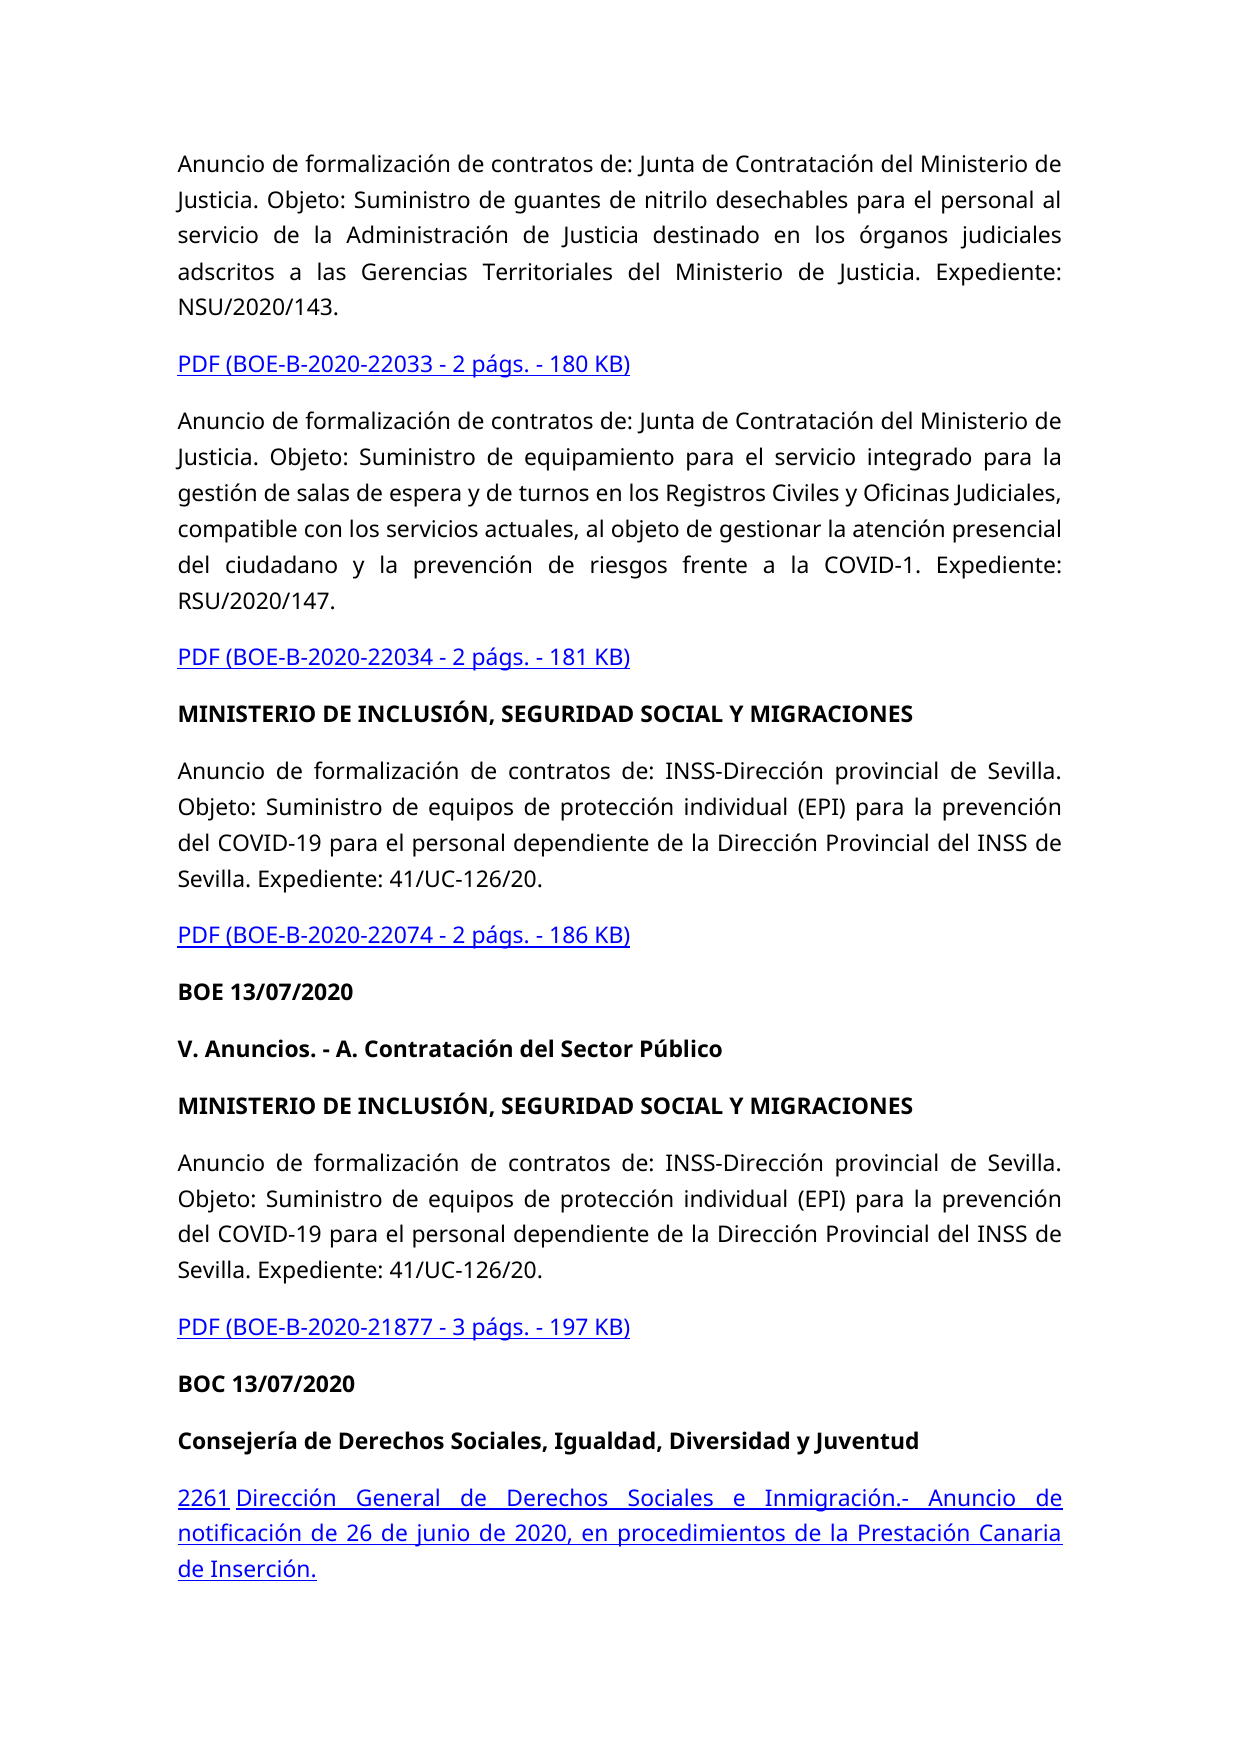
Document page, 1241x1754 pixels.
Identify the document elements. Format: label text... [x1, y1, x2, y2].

text 2261 Dirección General de Derechos Sociales e Inmigración.- Anuncio de notificación de 26 de junio de 2020, en procedimientos de la Prestación Canaria de Inserción. [177, 1481, 1063, 1544]
text 2261 Dirección General de Derechos Sociales e Inmigración.- Anuncio de notificación de 26 de junio de 2020, en procedimientos de la Prestación Canaria de Inserción. [177, 1545, 1063, 1584]
text Consejería de Derechos Sociales, Igualdad, Diversidad y Juventud [177, 1425, 1063, 1456]
text PDF (BOE-B-2020-22033 - 2 págs. - 180 KB) [177, 348, 1063, 379]
text BOE 13/07/2020 [177, 976, 1063, 1007]
text Anuncio de formalización de contratos de: Junta de Contratación del Ministerio de Justicia. Objeto: Suministro de equipamiento para el servicio integrado para la gestión de salas de espera y de turnos en los Registros Civiles y Oficinas Judiciales, compatible con los servicios actuales, al objeto de gestionar la atención presencial del ciudadano y la prevención de riesgos frente a la COVID-1. Expediente: RSU/2020/147. [177, 405, 1063, 616]
text BOC 13/07/2020 [177, 1368, 1063, 1399]
text PDF (BOE-B-2020-22074 - 2 págs. - 186 KB) [177, 919, 1063, 951]
text MINISTERIO DE INCLUSIÓN, SEGURIDAD SOCIAL Y MIGRACIONES [177, 1090, 1063, 1121]
text PDF (BOE-B-2020-22034 - 2 págs. - 181 KB) [177, 641, 1063, 673]
text Anuncio de formalización de contratos de: INSS-Dirección provincial de Sevilla. Objeto: Suministro de equipos de protección individual (EPI) para la prevención del COVID-19 para el personal dependiente de la Dirección Provincial del INSS de Sevilla. Expediente: 41/UC-126/20. [177, 1147, 1063, 1286]
text PDF (BOE-B-2020-21877 - 3 págs. - 197 KB) [177, 1311, 1063, 1342]
text MINISTERIO DE INCLUSIÓN, SEGURIDAD SOCIAL Y MIGRACIONES [177, 698, 1063, 729]
text Anuncio de formalización de contratos de: INSS-Dirección provincial de Sevilla. Objeto: Suministro de equipos de protección individual (EPI) para la prevención del COVID-19 para el personal dependiente de la Dirección Provincial del INSS de Sevilla. Expediente: 41/UC-126/20. [177, 755, 1063, 894]
text V. Anuncios. - A. Contratación del Sector Público [177, 1033, 1063, 1064]
text Anuncio de formalización de contratos de: Junta de Contratación del Ministerio de Justicia. Objeto: Suministro de guantes de nitrilo desechables para el personal al servicio de la Administración de Justicia destinado en los órganos judiciales adscritos a las Gerencias Territoriales del Ministerio de Justicia. Expediente: NSU/2020/143. [177, 148, 1063, 323]
